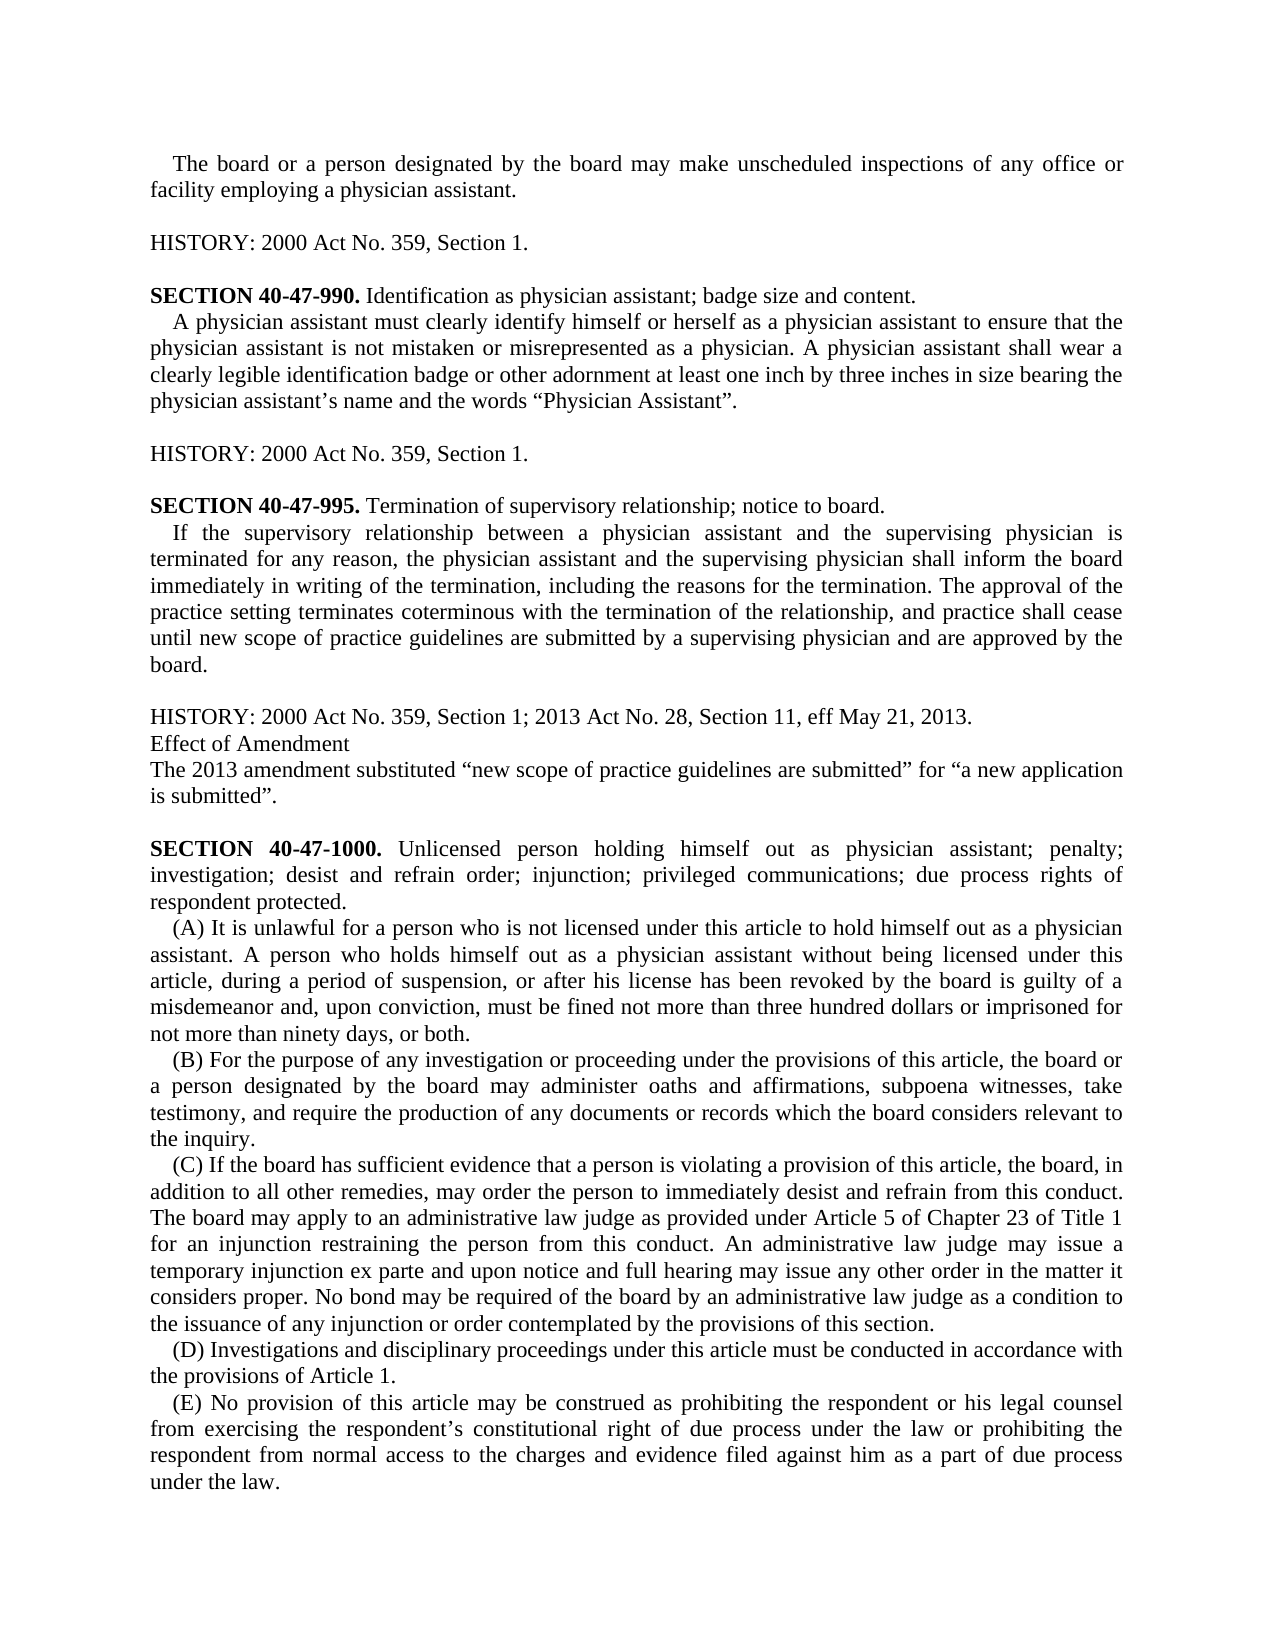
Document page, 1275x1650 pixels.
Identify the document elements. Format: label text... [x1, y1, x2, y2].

text HISTORY: 2000 Act No. 359, Section 1; 2013 Act No. 28, Section 11, eff May 21, 2013. [150, 703, 1125, 730]
text (A) It is unlawful for a person who is not licensed under this article to hold himself out as a physician assistant. A person who holds himself out as a physician assistant without being licensed under this article, during a period of suspension, or after his license has been revoked by the board is guilty of a misdemeanor and, upon conviction, must be fined not more than three hundred dollars or imprisoned for not more than ninety days, or both. [150, 914, 1125, 1046]
text HISTORY: 2000 Act No. 359, Section 1. [150, 440, 1125, 466]
text (D) Investigations and disciplinary proceedings under this article must be conducted in accordance with the provisions of Article 1. [150, 1336, 1125, 1389]
text If the supervisory relationship between a physician assistant and the supervising physician is terminated for any reason, the physician assistant and the supervising physician shall inform the board immediately in writing of the termination, including the reasons for the termination. The approval of the practice setting terminates coterminous with the termination of the relationship, and practice shall cease until new scope of practice guidelines are submitted by a supervising physician and are approved by the board. [150, 519, 1125, 677]
text SECTION 40-47-995. Termination of supervisory relationship; notice to board. [150, 493, 1125, 519]
text The 2013 amendment substituted “new scope of practice guidelines are submitted” for “a new application is submitted”. [150, 756, 1125, 809]
text (E) No provision of this article may be construed as prohibiting the respondent or his legal counsel from exercising the respondent’s constitutional right of due process under the law or prohibiting the respondent from normal access to the charges and evidence filed against him as a part of due process under the law. [150, 1389, 1125, 1494]
text HISTORY: 2000 Act No. 359, Section 1. [150, 229, 1125, 255]
text Effect of Amendment [150, 730, 1125, 756]
text The board or a person designated by the board may make unscheduled inspections of any office or facility employing a physician assistant. [150, 150, 1125, 203]
text (B) For the purpose of any investigation or proceeding under the provisions of this article, the board or a person designated by the board may administer oaths and affirmations, subpoena witnesses, take testimony, and require the production of any documents or records which the board considers relevant to the inquiry. [150, 1046, 1125, 1151]
text (C) If the board has sufficient evidence that a person is violating a provision of this article, the board, in addition to all other remedies, may order the person to immediately desist and refrain from this conduct. The board may apply to an administrative law judge as provided under Article 5 of Chapter 23 of Title 1 for an injunction restraining the person from this conduct. An administrative law judge may issue a temporary injunction ex parte and upon notice and full hearing may issue any other order in the matter it considers proper. No bond may be required of the board by an administrative law judge as a condition to the issuance of any injunction or order contemplated by the provisions of this section. [150, 1151, 1125, 1336]
text SECTION 40-47-990. Identification as physician assistant; badge size and content. [150, 282, 1125, 308]
text SECTION 40-47-1000. Unlicensed person holding himself out as physician assistant; penalty; investigation; desist and refrain order; injunction; privileged communications; due process rights of respondent protected. [150, 835, 1125, 914]
text A physician assistant must clearly identify himself or herself as a physician assistant to ensure that the physician assistant is not mistaken or misrepresented as a physician. A physician assistant shall wear a clearly legible identification badge or other adornment at least one inch by three inches in size bearing the physician assistant’s name and the words “Physician Assistant”. [150, 308, 1125, 413]
